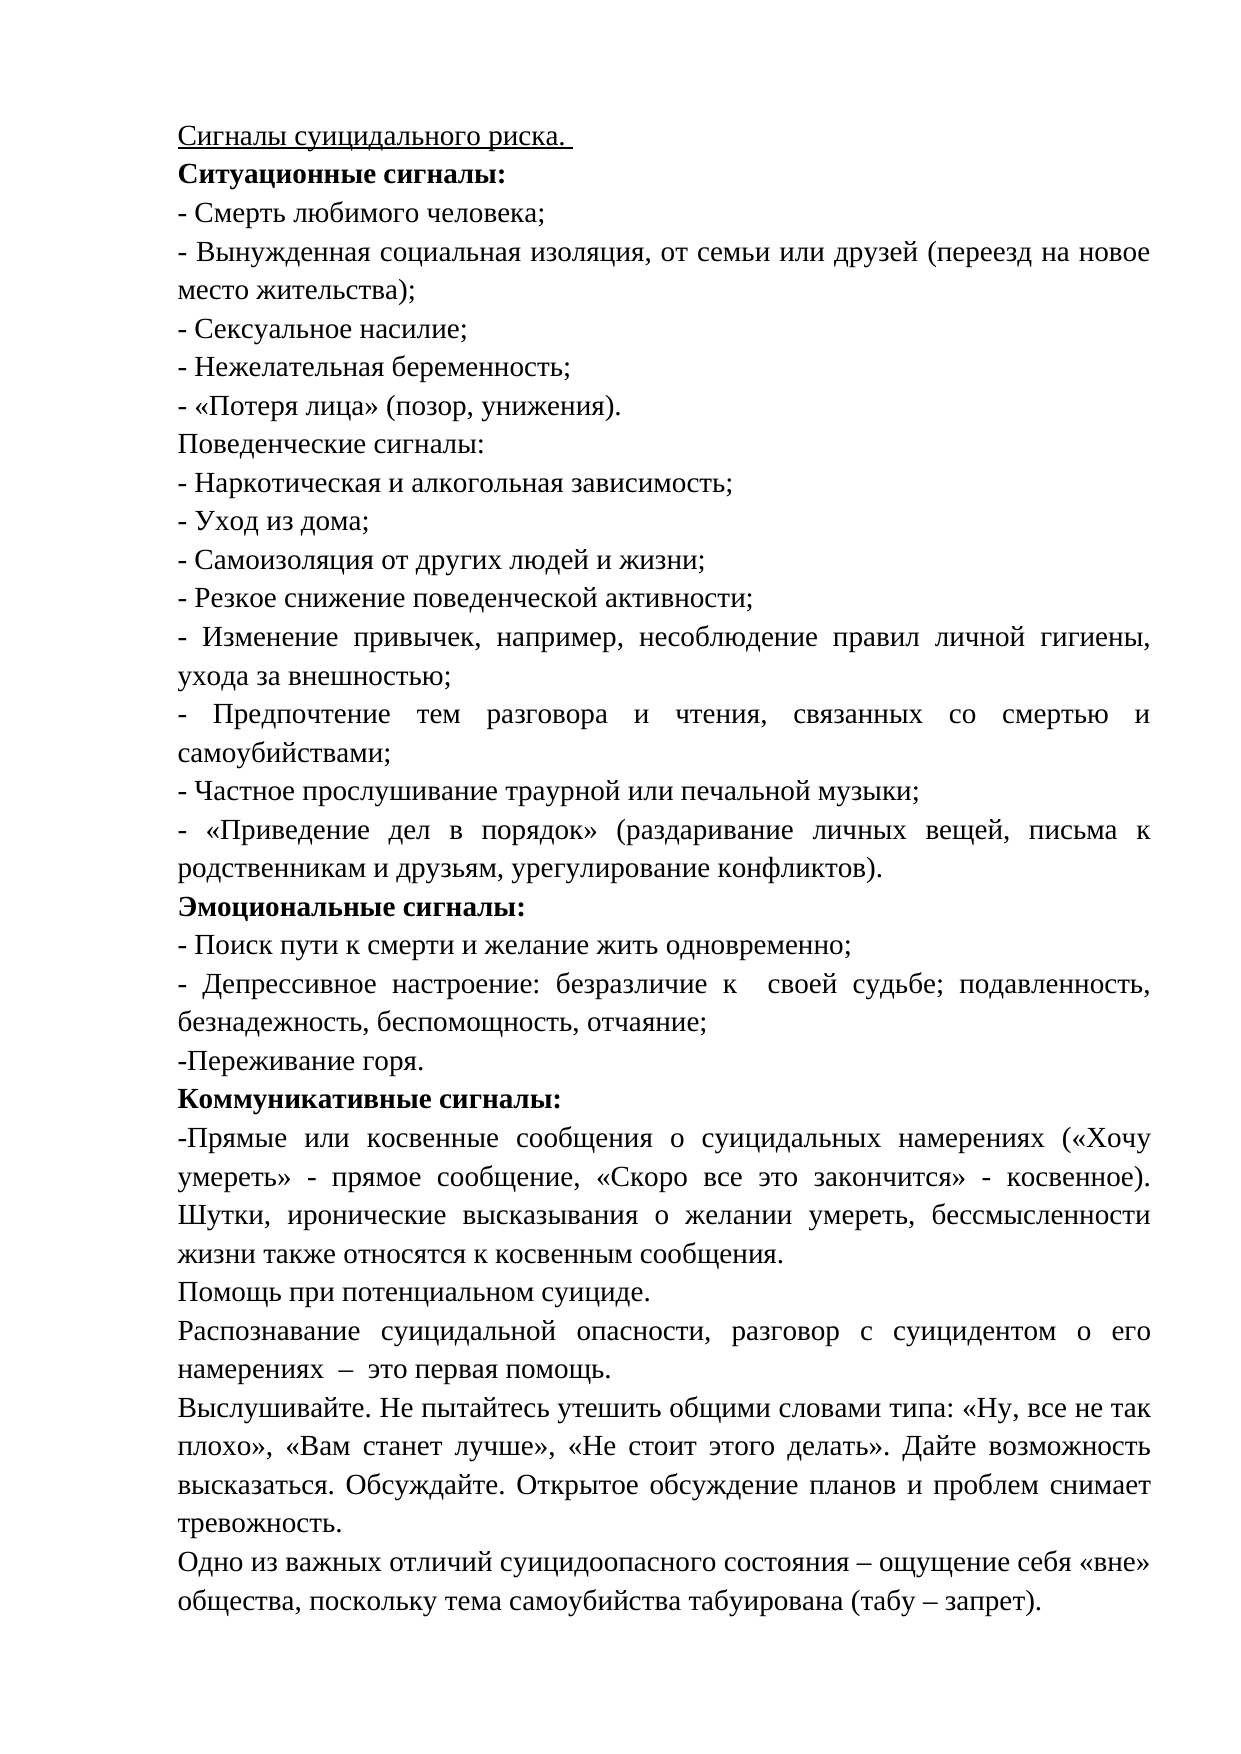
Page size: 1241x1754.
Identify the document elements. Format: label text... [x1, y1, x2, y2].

text Эмоциональные сигналы: [177, 889, 1152, 922]
text - Нежелательная беременность; [177, 349, 1152, 383]
text - Поиск пути к смерти и желание жить одновременно; [177, 927, 1152, 961]
text - Резкое снижение поведенческой активности; [177, 581, 1152, 614]
text Распознавание суицидальной опасности, разговор с суицидентом о его намерениях – это первая помощь. [177, 1313, 1152, 1385]
text - Частное прослушивание траурной или печальной музыки; [177, 773, 1152, 807]
text - Сексуальное насилие; [177, 311, 1152, 344]
text Одно из важных отличий суицидоопасного состояния – ощущение себя «вне» общества, поскольку тема самоубийства табуирована (табу – запрет). [177, 1544, 1152, 1616]
text -Переживание горя. [177, 1043, 1152, 1077]
text - Изменение привычек, например, несоблюдение правил личной гигиены, ухода за внешностью; [177, 619, 1152, 691]
text - «Приведение дел в порядок» (раздаривание личных вещей, письма к родственникам и друзьям, урегулирование конфликтов). [177, 812, 1152, 884]
text Поведенческие сигналы: [177, 426, 1152, 460]
text - «Потеря лица» (позор, унижения). [177, 388, 1152, 421]
text Сигналы суицидального риска. [177, 118, 1152, 152]
text - Смерть любимого человека; [177, 195, 1152, 229]
text - Наркотическая и алкогольная зависимость; [177, 465, 1152, 498]
text -Прямые или косвенные сообщения о суицидальных намерениях («Хочу умереть» - прямое сообщение, «Скоро все это закончится» - косвенное). Шутки, иронические высказывания о желании умереть, бессмысленности жизни также относятся к косвенным сообщения. [177, 1120, 1152, 1269]
text Ситуационные сигналы: [177, 157, 1152, 190]
text - Вынужденная социальная изоляция, от семьи или друзей (переезд на новое место жительства); [177, 234, 1152, 306]
text - Уход из дома; [177, 503, 1152, 537]
text - Предпочтение тем разговора и чтения, связанных со смертью и самоубийствами; [177, 696, 1152, 768]
text Помощь при потенциальном суициде. [177, 1274, 1152, 1308]
text Коммуникативные сигналы: [177, 1082, 1152, 1115]
text - Депрессивное настроение: безразличие к своей судьбе; подавленность, безнадежность, беспомощность, отчаяние; [177, 966, 1152, 1038]
text Выслушивайте. Не пытайтесь утешить общими словами типа: «Ну, все не так плохо», «Вам станет лучше», «Не стоит этого делать». Дайте возможность высказаться. Обсуждайте. Открытое обсуждение планов и проблем снимает тревожность. [177, 1390, 1152, 1539]
text - Самоизоляция от других людей и жизни; [177, 542, 1152, 576]
